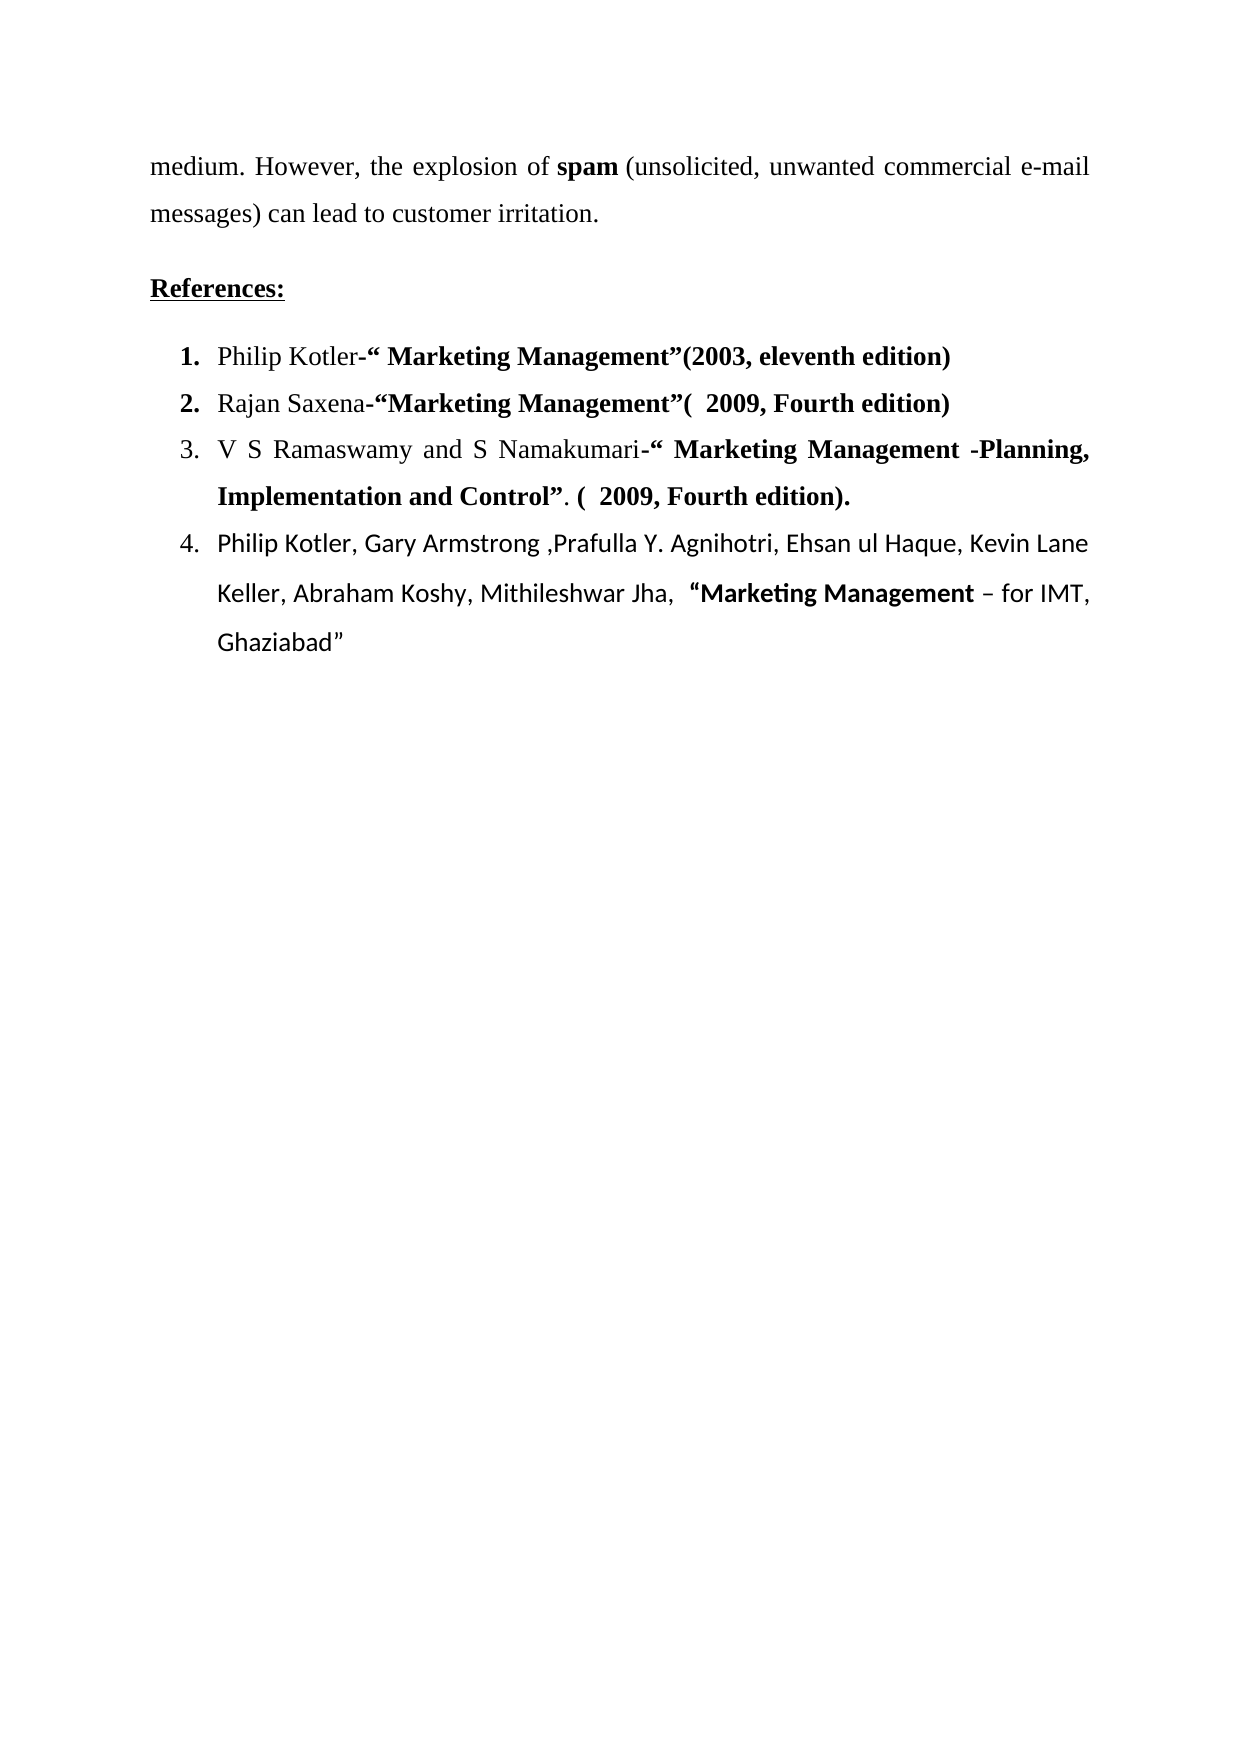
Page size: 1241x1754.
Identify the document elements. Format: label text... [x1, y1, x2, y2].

list V S Ramaswamy and S Namakumari-“ Marketing Management -Planning, Implementation and Control”. ( 2009, Fourth edition). [179, 433, 1090, 511]
text References: [150, 272, 1090, 304]
list Philip Kotler, Gary Armstrong ,Prafulla Y. Agnihotri, Ehsan ul Haque, Kevin Lane Keller, Abraham Koshy, Mithileshwar Jha, “Marketing Management – for IMT, Ghaziabad” [179, 527, 1090, 659]
list Rajan Saxena-“Marketing Management”( 2009, Fourth edition) [179, 387, 1090, 418]
list Philip Kotler-“ Marketing Management”(2003, eleventh edition) [179, 340, 1090, 371]
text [150, 150, 1090, 228]
